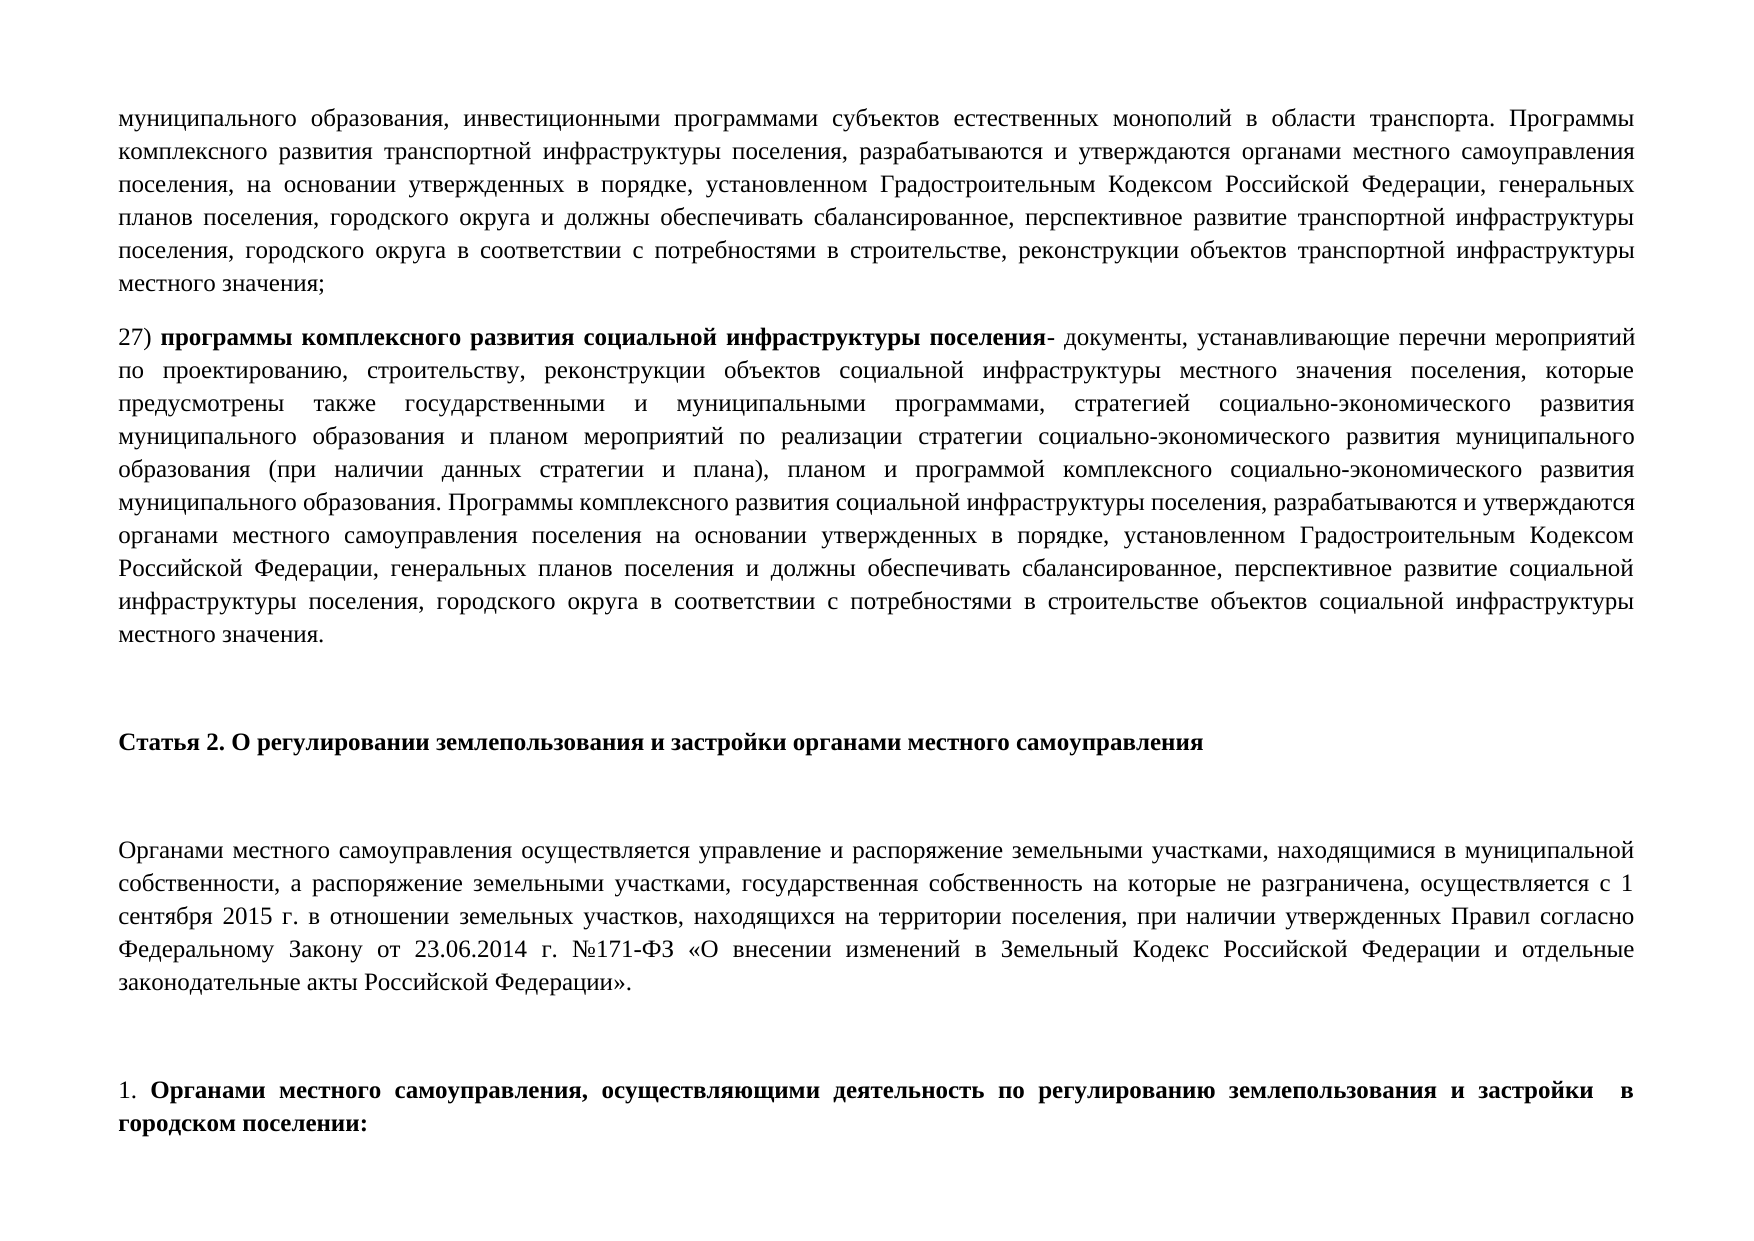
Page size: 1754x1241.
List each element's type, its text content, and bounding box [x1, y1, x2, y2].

text 27) программы комплексного развития социальной инфраструктуры поселения- документы, устанавливающие перечни мероприятий по проектированию, строительству, реконструкции объектов социальной инфраструктуры местного значения поселения, которые предусмотрены также государственными и муниципальными программами, стратегией социально-экономического развития муниципального образования и планом мероприятий по реализации стратегии социально-экономического развития муниципального образования (при наличии данных стратегии и плана), планом и программой комплексного социально-экономического развития муниципального образования. Программы комплексного развития социальной инфраструктуры поселения, разрабатываются и утверждаются органами местного самоуправления поселения на основании утвержденных в порядке, установленном Градостроительным Кодексом Российской Федерации, генеральных планов поселения и должны обеспечивать сбалансированное, перспективное развитие социальной инфраструктуры поселения, городского округа в соответствии с потребностями в строительстве объектов социальной инфраструктуры местного значения. [118, 322, 1636, 648]
text 1. Органами местного самоуправления, осуществляющими деятельность по регулированию землепользования и застройки в городском поселении: [118, 1075, 1636, 1136]
text Органами местного самоуправления осуществляется управление и распоряжение земельными участками, находящимися в муниципальной собственности, а распоряжение земельными участками, государственная собственность на которые не разграничена, осуществляется с 1 сентября 2015 г. в отношении земельных участков, находящихся на территории поселения, при наличии утвержденных Правил согласно Федеральному Закону от 23.06.2014 г. №171-ФЗ «О внесении изменений в Земельный Кодекс Российской Федерации и отдельные законодательные акты Российской Федерации». [118, 835, 1636, 996]
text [118, 103, 1636, 297]
text Статья 2. О регулировании землепользования и застройки органами местного самоуправления [118, 727, 1636, 756]
